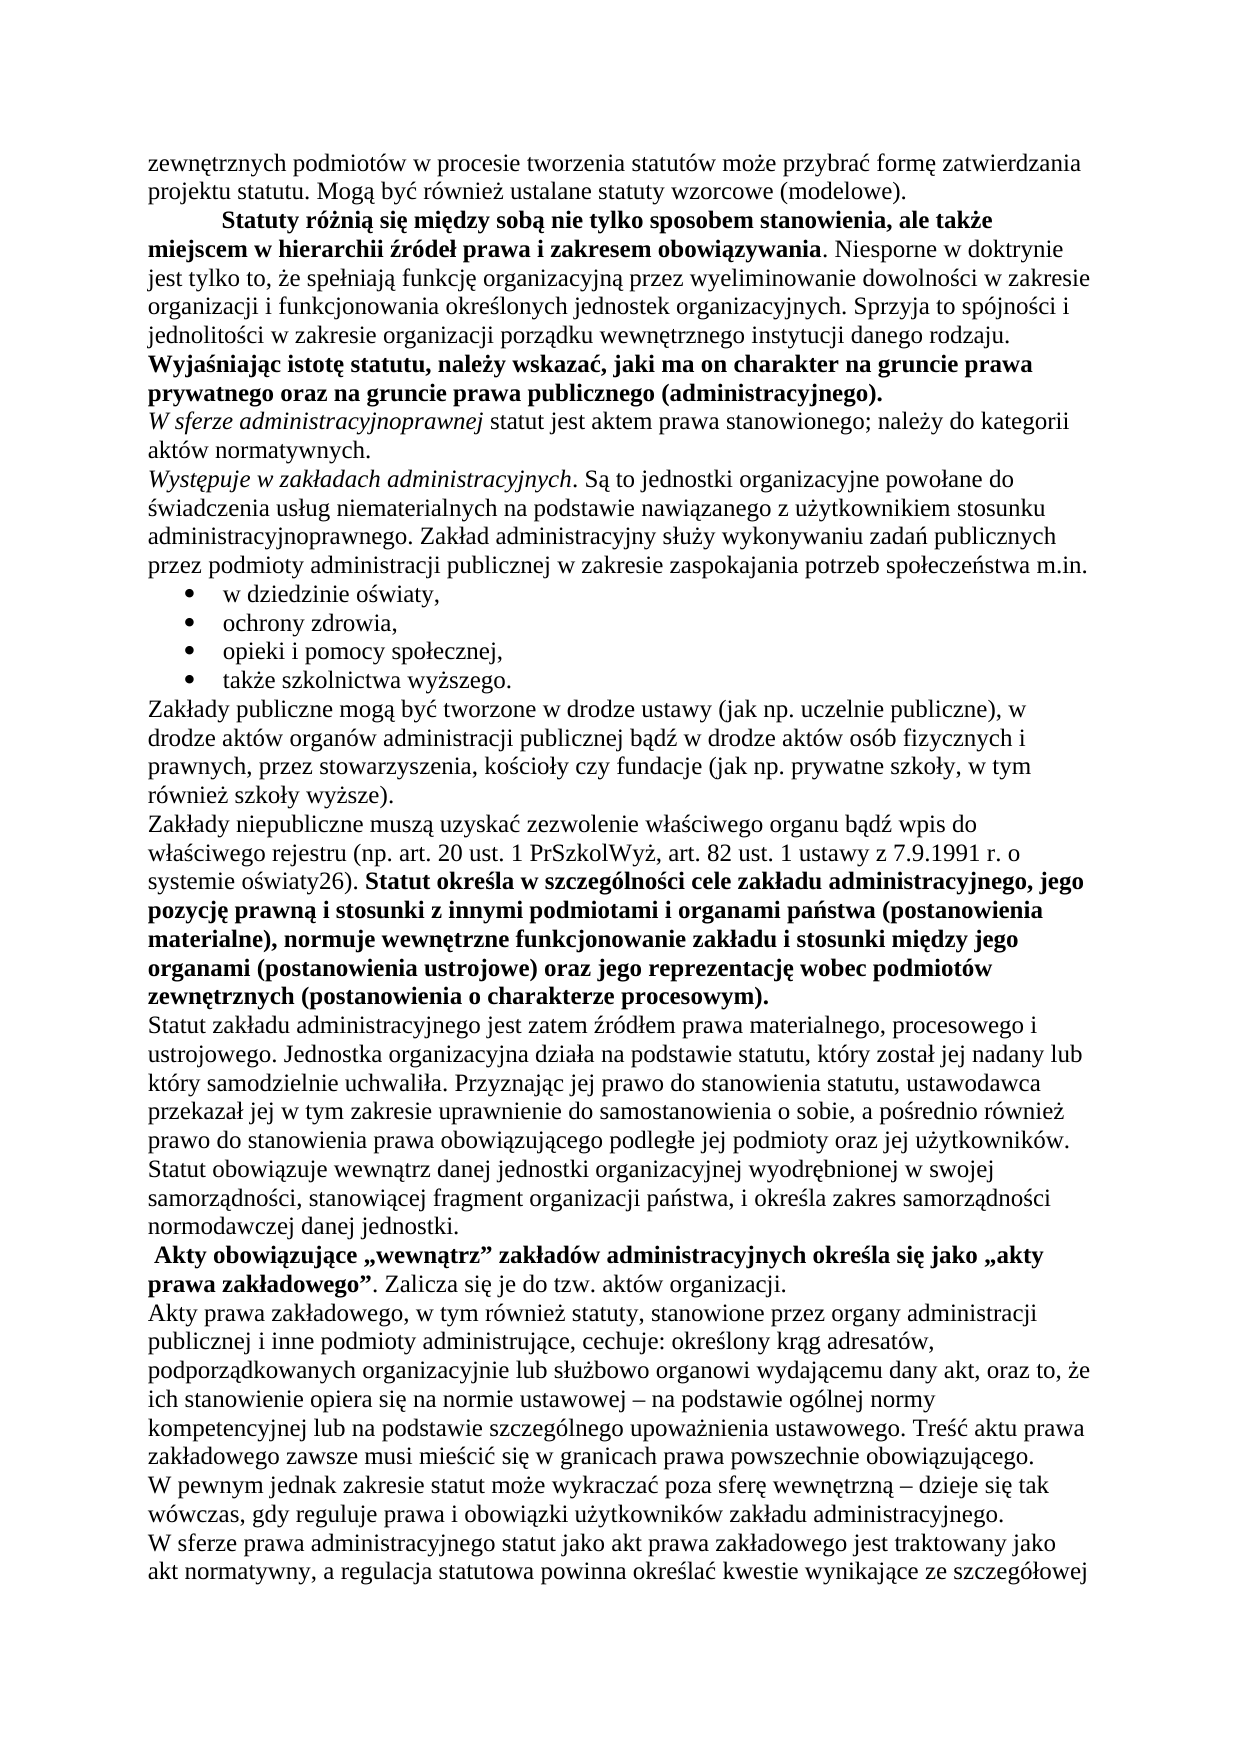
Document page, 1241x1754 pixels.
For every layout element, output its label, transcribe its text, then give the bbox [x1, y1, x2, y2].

text W sferze administracyjnoprawnej statut jest aktem prawa stanowionego; należy do kategorii aktów normatywnych. [148, 406, 1093, 464]
text Zakłady niepubliczne muszą uzyskać zezwolenie właściwego organu bądź wpis do właściwego rejestru (np. art. 20 ust. 1 PrSzkolWyż, art. 82 ust. 1 ustawy z 7.9.1991 r. o systemie oświaty26). Statut określa w szczególności cele zakładu administracyjnego, jego pozycję prawną i stosunki z innymi podmiotami i organami państwa (postanowienia materialne), normuje wewnętrzne funkcjonowanie zakładu i stosunki między jego organami (postanowienia ustrojowe) oraz jego reprezentację wobec podmiotów zewnętrznych (postanowienia o charakterze procesowym). [148, 809, 1093, 1010]
text Występuje w zakładach administracyjnych. Są to jednostki organizacyjne powołane do świadczenia usług niematerialnych na podstawie nawiązanego z użytkownikiem stosunku administracyjnoprawnego. Zakład administracyjny służy wykonywaniu zadań publicznych przez podmioty administracji publicznej w zakresie zaspokajania potrzeb społeczeństwa m.in. [148, 464, 1093, 579]
list opieki i pomocy społecznej, [185, 636, 1093, 665]
text Statuty różnią się między sobą nie tylko sposobem stanowienia, ale także miejscem w hierarchii źródeł prawa i zakresem obowiązywania. Niesporne w doktrynie jest tylko to, że spełniają funkcję organizacyjną przez wyeliminowanie dowolności w zakresie organizacji i funkcjonowania określonych jednostek organizacyjnych. Sprzyja to spójności i jednolitości w zakresie organizacji porządku wewnętrznego instytucji danego rodzaju. Wyjaśniając istotę statutu, należy wskazać, jaki ma on charakter na gruncie prawa prywatnego oraz na gruncie prawa publicznego (administracyjnego). [148, 205, 1093, 406]
list ochrony zdrowia, [185, 608, 1093, 636]
list także szkolnictwa wyższego. [185, 665, 1093, 694]
list w dziedzinie oświaty, [185, 579, 1093, 608]
text Akty obowiązujące „wewnątrz” zakładów administracyjnych określa się jako „akty prawa zakładowego”. Zalicza się je do tzw. aktów organizacji. [148, 1240, 1093, 1298]
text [148, 1528, 1093, 1585]
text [148, 148, 1093, 205]
text Statut zakładu administracyjnego jest zatem źródłem prawa materialnego, procesowego i ustrojowego. Jednostka organizacyjna działa na podstawie statutu, który został jej nadany lub który samodzielnie uchwaliła. Przyznając jej prawo do stanowienia statutu, ustawodawca przekazał jej w tym zakresie uprawnienie do samostanowienia o sobie, a pośrednio również prawo do stanowienia prawa obowiązującego podległe jej podmioty oraz jej użytkowników. Statut obowiązuje wewnątrz danej jednostki organizacyjnej wyodrębnionej w swojej samorządności, stanowiącej fragment organizacji państwa, i określa zakres samorządności normodawczej danej jednostki. [148, 1010, 1093, 1240]
text Zakłady publiczne mogą być tworzone w drodze ustawy (jak np. uczelnie publiczne), w drodze aktów organów administracji publicznej bądź w drodze aktów osób fizycznych i prawnych, przez stowarzyszenia, kościoły czy fundacje (jak np. prywatne szkoły, w tym również szkoły wyższe). [148, 694, 1093, 809]
text Akty prawa zakładowego, w tym również statuty, stanowione przez organy administracji publicznej i inne podmioty administrujące, cechuje: określony krąg adresatów, podporządkowanych organizacyjnie lub służbowo organowi wydającemu dany akt, oraz to, że ich stanowienie opiera się na normie ustawowej – na podstawie ogólnej normy kompetencyjnej lub na podstawie szczególnego upoważnienia ustawowego. Treść aktu prawa zakładowego zawsze musi mieścić się w granicach prawa powszechnie obowiązującego. [148, 1298, 1093, 1470]
text W pewnym jednak zakresie statut może wykraczać poza sferę wewnętrzną – dzieje się tak wówczas, gdy reguluje prawa i obowiązki użytkowników zakładu administracyjnego. [148, 1470, 1093, 1528]
